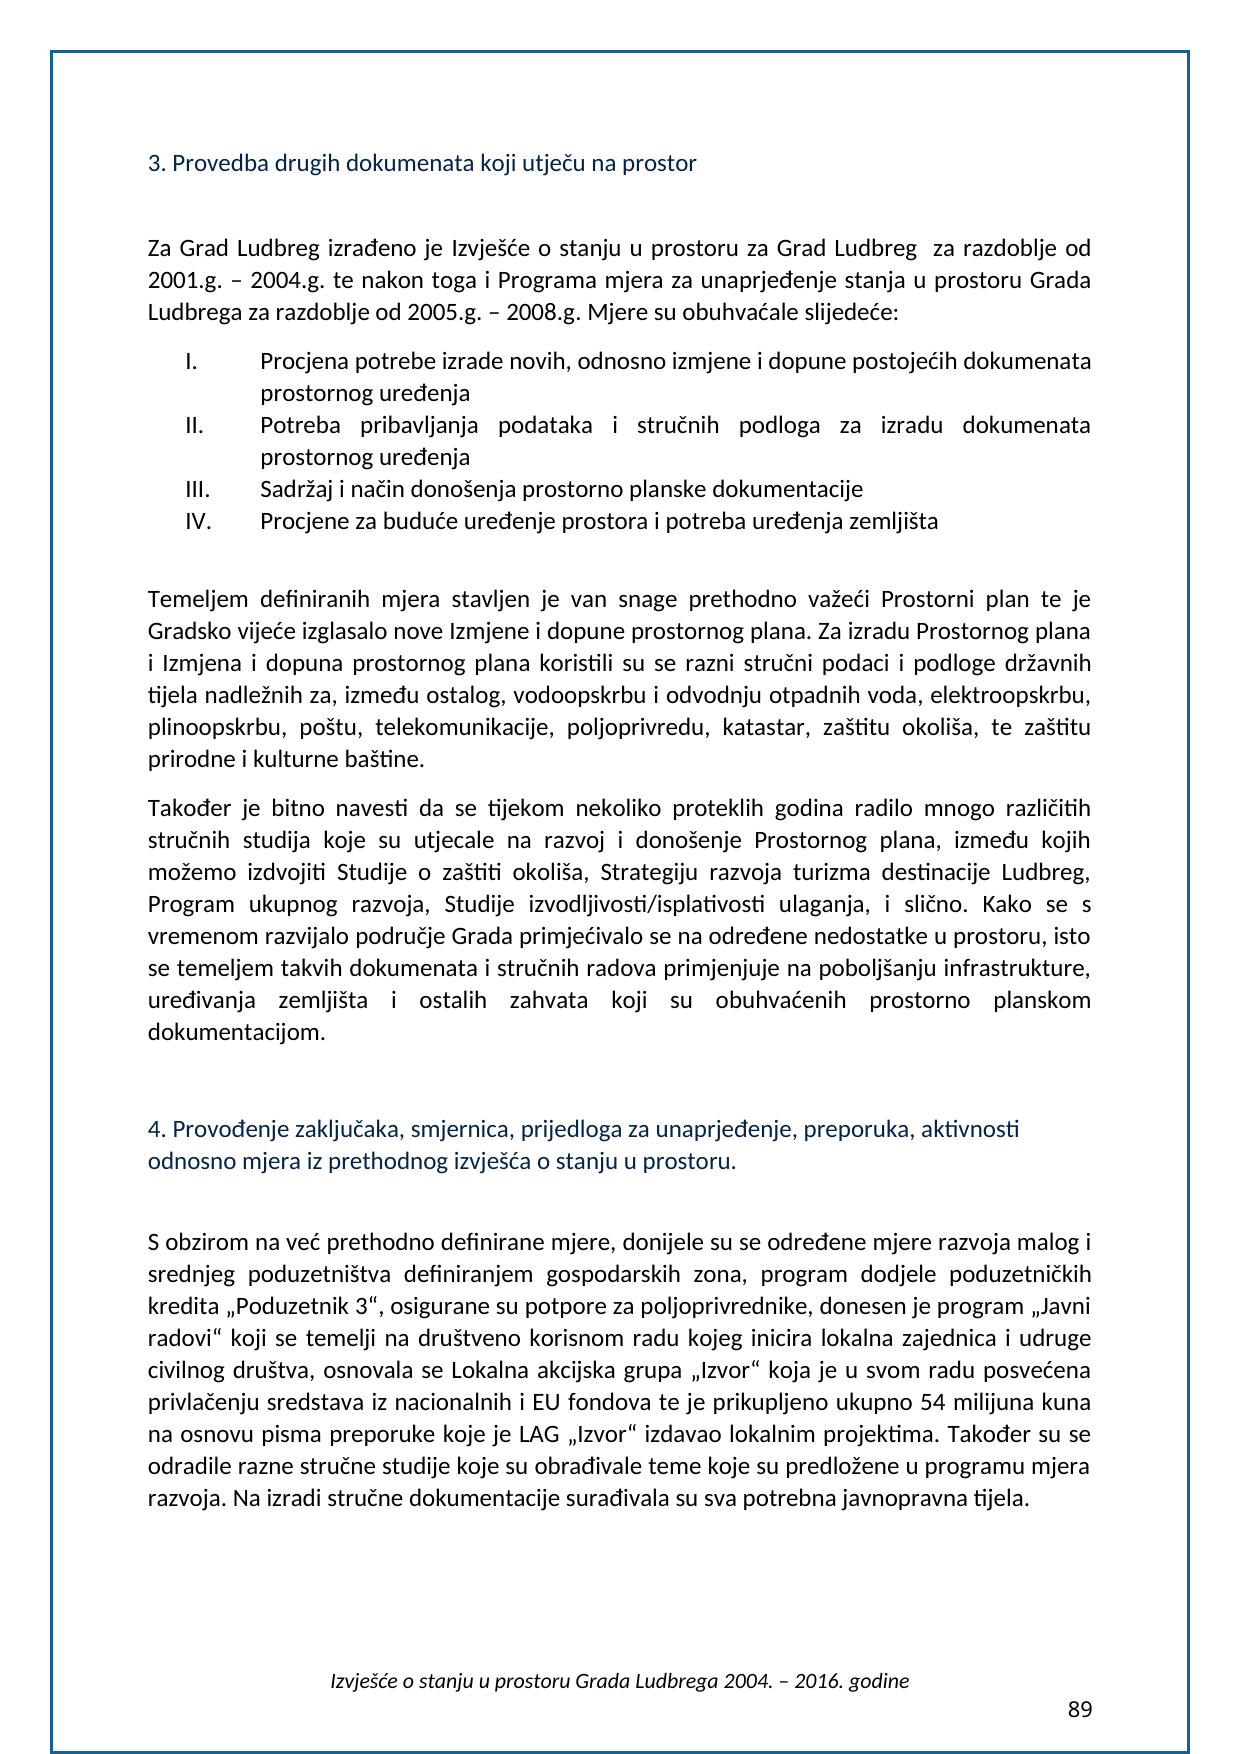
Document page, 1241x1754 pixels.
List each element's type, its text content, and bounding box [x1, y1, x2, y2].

text S obzirom na već prethodno definirane mjere, donijele su se određene mjere razvoja malog i srednjeg poduzetništva definiranjem gospodarskih zona, program dodjele poduzetničkih kredita „Poduzetnik 3“, osigurane su potpore za poljoprivrednike, donesen je program „Javni radovi“ koji se temelji na društveno korisnom radu kojeg inicira lokalna zajednica i udruge civilnog društva, osnovala se Lokalna akcijska grupa „Izvor“ koja je u svom radu posvećena privlačenju sredstava iz nacionalnih i EU fondova te je prikupljeno ukupno 54 milijuna kuna na osnovu pisma preporuke koje je LAG „Izvor“ izdavao lokalnim projektima. Također su se odradile razne stručne studije koje su obrađivale teme koje su predložene u programu mjera razvoja. Na izradi stručne dokumentacije surađivala su sva potrebna javnopravna tijela. [148, 1226, 1093, 1512]
text Također je bitno navesti da se tijekom nekoliko proteklih godina radilo mnogo različitih stručnih studija koje su utjecale na razvoj i donošenje Prostornog plana, između kojih možemo izdvojiti Studije o zaštiti okoliša, Strategiju razvoja turizma destinacije Ludbreg, Program ukupnog razvoja, Studije izvodljivosti/isplativosti ulaganja, i slično. Kako se s vremenom razvijalo područje Grada primjećivalo se na određene nedostatke u prostoru, isto se temeljem takvih dokumenata i stručnih radova primjenjuje na poboljšanju infrastrukture, uređivanja zemljišta i ostalih zahvata koji su obuhvaćenih prostorno planskom dokumentacijom. [148, 792, 1093, 1046]
subtitle 3. Provedba drugih dokumenata koji utječu na prostor [148, 148, 1093, 178]
list Potreba pribavljanja podataka i stručnih podloga za izradu dokumenata prostornog uređenja [185, 409, 1093, 471]
text Za Grad Ludbreg izrađeno je Izvješće o stanju u prostoru za Grad Ludbreg za razdoblje od 2001.g. – 2004.g. te nakon toga i Programa mjera za unaprjeđenje stanja u prostoru Grada Ludbrega za razdoblje od 2005.g. – 2008.g. Mjere su obuhvaćale slijedeće: [148, 232, 1093, 327]
list Procjene za buduće uređenje prostora i potreba uređenja zemljišta [185, 505, 1093, 535]
list Sadržaj i način donošenja prostorno planske dokumentacije [185, 473, 1093, 503]
text Temeljem definiranih mjera stavljen je van snage prethodno važeći Prostorni plan te je Gradsko vijeće izglasalo nove Izmjene i dopune prostornog plana. Za izradu Prostornog plana i Izmjena i dopuna prostornog plana koristili su se razni stručni podaci i podloge državnih tijela nadležnih za, između ostalog, vodoopskrbu i odvodnju otpadnih voda, elektroopskrbu, plinoopskrbu, poštu, telekomunikacije, poljoprivredu, katastar, zaštitu okoliša, te zaštitu prirodne i kulturne baštine. [148, 583, 1093, 774]
subtitle 4. Provođenje zaključaka, smjernica, prijedloga za unaprjeđenje, preporuka, aktivnosti odnosno mjera iz prethodnog izvješća o stanju u prostoru. [148, 1113, 1093, 1176]
list Procjena potrebe izrade novih, odnosno izmjene i dopune postojećih dokumenata prostornog uređenja [185, 345, 1093, 407]
